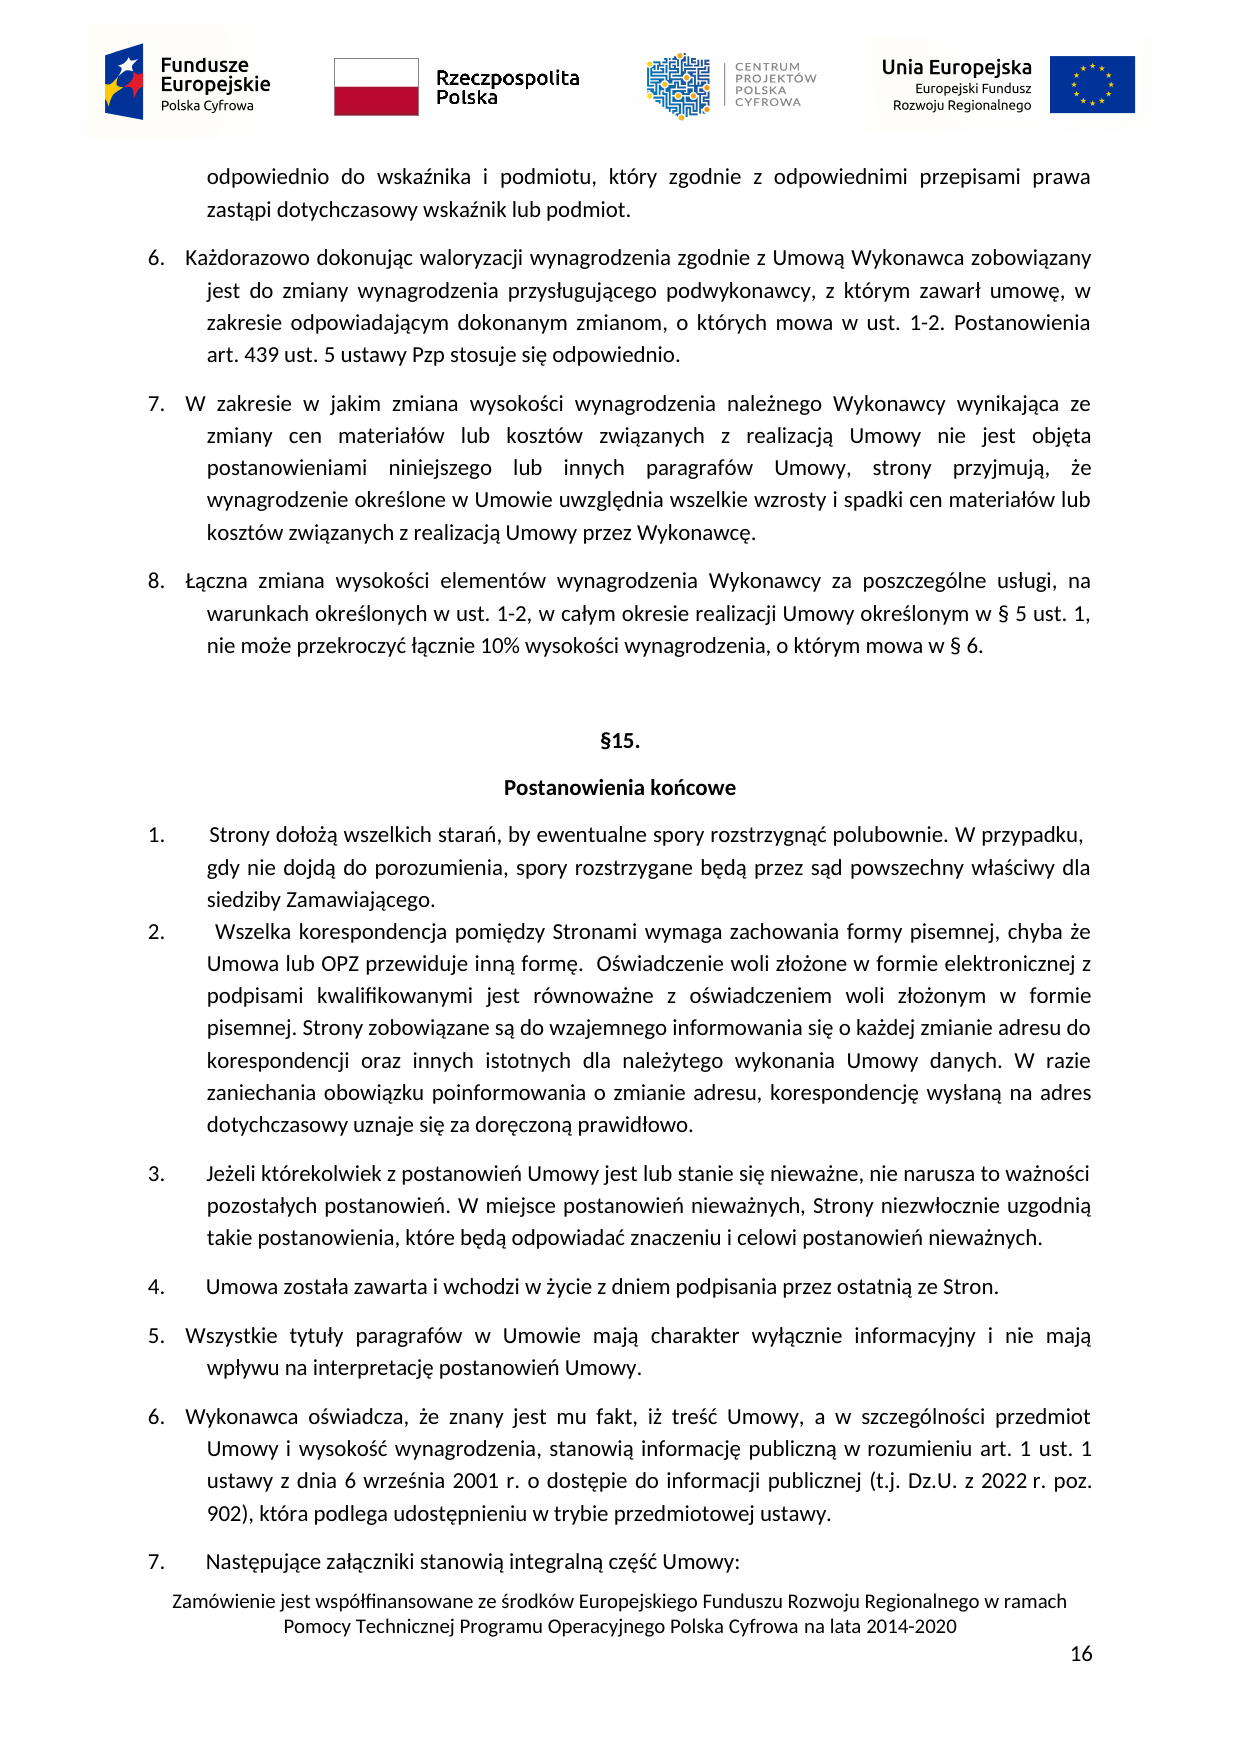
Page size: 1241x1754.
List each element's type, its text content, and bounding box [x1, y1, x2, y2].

list W zakresie w jakim zmiana wysokości wynagrodzenia należnego Wykonawcy wynikająca ze zmiany cen materiałów lub kosztów związanych z realizacją Umowy nie jest objęta postanowieniami niniejszego lub innych paragrafów Umowy, strony przyjmują, że wynagrodzenie określone w Umowie uwzględnia wszelkie wzrosty i spadki cen materiałów lub kosztów związanych z realizacją Umowy przez Wykonawcę. [148, 389, 1093, 546]
picture [315, 39, 597, 134]
list Wszystkie tytuły paragrafów w Umowie mają charakter wyłącznie informacyjny i nie mają wpływu na interpretację postanowień Umowy. [148, 1321, 1093, 1381]
picture [86, 24, 289, 139]
list Jeżeli którekolwiek z postanowień Umowy jest lub stanie się nieważne, nie narusza to ważności pozostałych postanowień. W miejsce postanowień nieważnych, Strony niezwłocznie uzgodnią takie postanowienia, które będą odpowiadać znaczeniu i celowi postanowień nieważnych. [148, 1159, 1093, 1251]
list Umowa została zawarta i wchodzi w życie z dniem podpisania przez ostatnią ze Stron. [148, 1272, 1093, 1300]
text §15. [148, 727, 1093, 755]
list Łączna zmiana wysokości elementów wynagrodzenia Wykonawcy za poszczególne usługi, na warunkach określonych w ust. 1-2, w całym okresie realizacji Umowy określonym w § 5 ust. 1, nie może przekroczyć łącznie 10% wysokości wynagrodzenia, o którym mowa w § 6. [148, 567, 1093, 659]
list Każdorazowo dokonując waloryzacji wynagrodzenia zgodnie z Umową Wykonawca zobowiązany jest do zmiany wynagrodzenia przysługującego podwykonawcy, z którym zawarł umowę, w zakresie odpowiadającym dokonanym zmianom, o których mowa w ust. 1-2. Postanowienia art. 439 ust. 5 ustawy Pzp stosuje się odpowiednio. [148, 243, 1093, 368]
list Następujące załączniki stanowią integralną część Umowy: [148, 1547, 1093, 1576]
text Postanowienia końcowe [148, 773, 1093, 802]
list Wykonawca oświadcza, że znany jest mu fakt, iż treść Umowy, a w szczególności przedmiot Umowy i wysokość wynagrodzenia, stanowią informację publiczną w rozumieniu art. 1 ust. 1 ustawy z dnia 6 września 2001 r. o dostępie do informacji publicznej (t.j. Dz.U. z 2022 r. poz. 902), która podlega udostępnieniu w trybie przedmiotowej ustawy. [148, 1402, 1093, 1527]
list Strony dołożą wszelkich starań, by ewentualne spory rozstrzygnąć polubownie. W przypadku, gdy nie dojdą do porozumienia, spory rozstrzygane będą przez sąd powszechny właściwy dla siedziby Zamawiającego. [148, 820, 1093, 913]
picture [620, 26, 843, 147]
picture [864, 37, 1154, 132]
list Wszelka korespondencja pomiędzy Stronami wymaga zachowania formy pisemnej, chyba że Umowa lub OPZ przewiduje inną formę. Oświadczenie woli złożone w formie elektronicznej z podpisami kwalifikowanymi jest równoważne z oświadczeniem woli złożonym w formie pisemnej. Strony zobowiązane są do wzajemnego informowania się o każdej zmianie adresu do korespondencji oraz innych istotnych dla należytego wykonania Umowy danych. W razie zaniechania obowiązku poinformowania o zmianie adresu, korespondencję wysłaną na adres dotychczasowy uznaje się za doręczoną prawidłowo. [148, 917, 1093, 1138]
